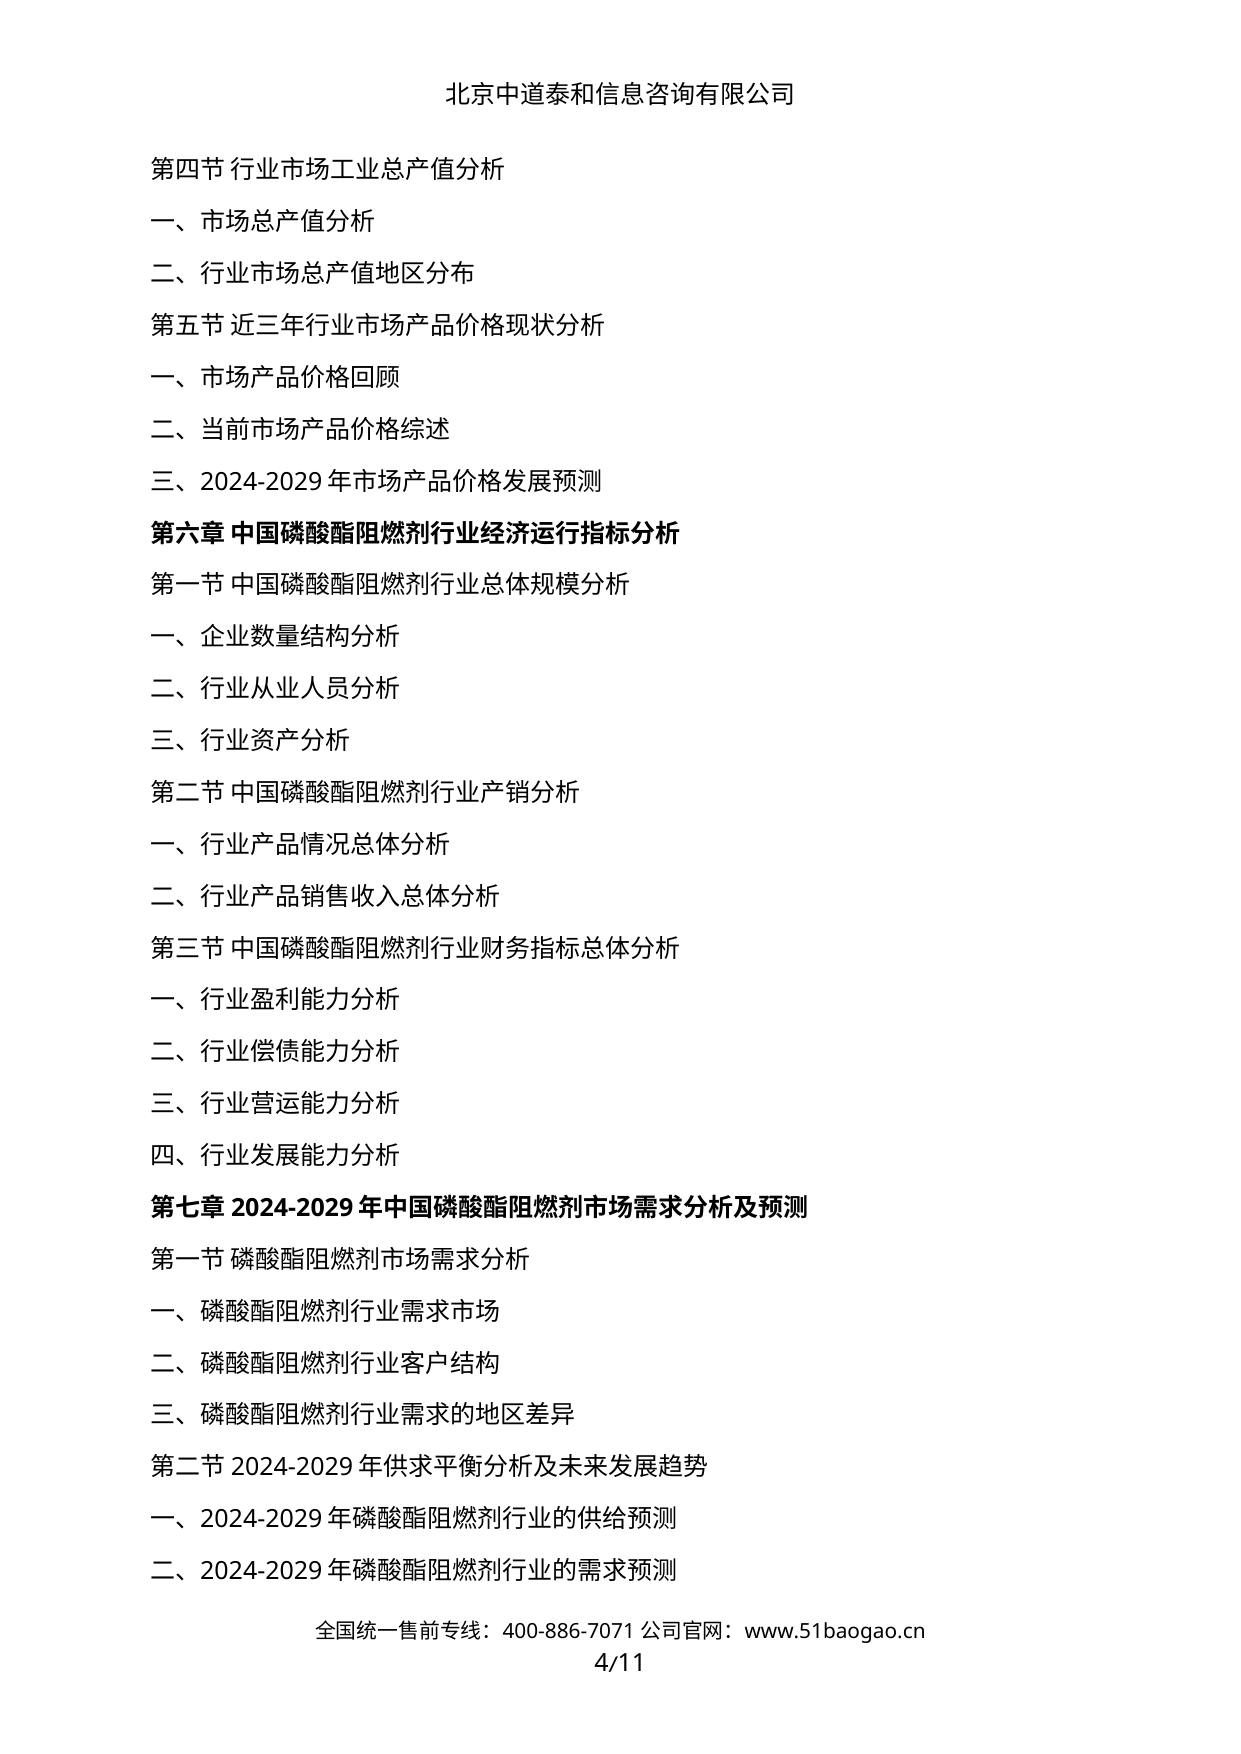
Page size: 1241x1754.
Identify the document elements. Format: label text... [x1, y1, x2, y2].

text 第二节 2024-2029年供求平衡分析及未来发展趋势 [150, 1447, 1090, 1483]
text 二、当前市场产品价格综述 [150, 409, 1090, 446]
text 一、行业产品情况总体分析 [150, 824, 1090, 861]
text 第二节 中国磷酸酯阻燃剂行业产销分析 [150, 772, 1090, 809]
text 一、行业盈利能力分析 [150, 980, 1090, 1016]
text 四、行业发展能力分析 [150, 1136, 1090, 1172]
text 二、2024-2029年磷酸酯阻燃剂行业的需求预测 [150, 1551, 1090, 1587]
text 第六章 中国磷酸酯阻燃剂行业经济运行指标分析 [150, 513, 1090, 549]
text 二、行业产品销售收入总体分析 [150, 876, 1090, 912]
text 三、行业资产分析 [150, 721, 1090, 757]
text 第一节 中国磷酸酯阻燃剂行业总体规模分析 [150, 565, 1090, 601]
text 一、磷酸酯阻燃剂行业需求市场 [150, 1291, 1090, 1327]
text 二、行业从业人员分析 [150, 669, 1090, 705]
text 第五节 近三年行业市场产品价格现状分析 [150, 306, 1090, 342]
text 二、磷酸酯阻燃剂行业客户结构 [150, 1343, 1090, 1379]
text 二、行业市场总产值地区分布 [150, 254, 1090, 290]
text 一、2024-2029年磷酸酯阻燃剂行业的供给预测 [150, 1499, 1090, 1535]
text 第三节 中国磷酸酯阻燃剂行业财务指标总体分析 [150, 928, 1090, 964]
text 二、行业偿债能力分析 [150, 1032, 1090, 1068]
text 三、磷酸酯阻燃剂行业需求的地区差异 [150, 1395, 1090, 1431]
text 第四节 行业市场工业总产值分析 [150, 150, 1090, 186]
text 一、市场产品价格回顾 [150, 357, 1090, 394]
text 第一节 磷酸酯阻燃剂市场需求分析 [150, 1239, 1090, 1276]
text 一、市场总产值分析 [150, 202, 1090, 238]
text 一、企业数量结构分析 [150, 617, 1090, 653]
text 三、行业营运能力分析 [150, 1084, 1090, 1120]
text 三、2024-2029年市场产品价格发展预测 [150, 461, 1090, 497]
text 第七章 2024-2029年中国磷酸酯阻燃剂市场需求分析及预测 [150, 1187, 1090, 1224]
